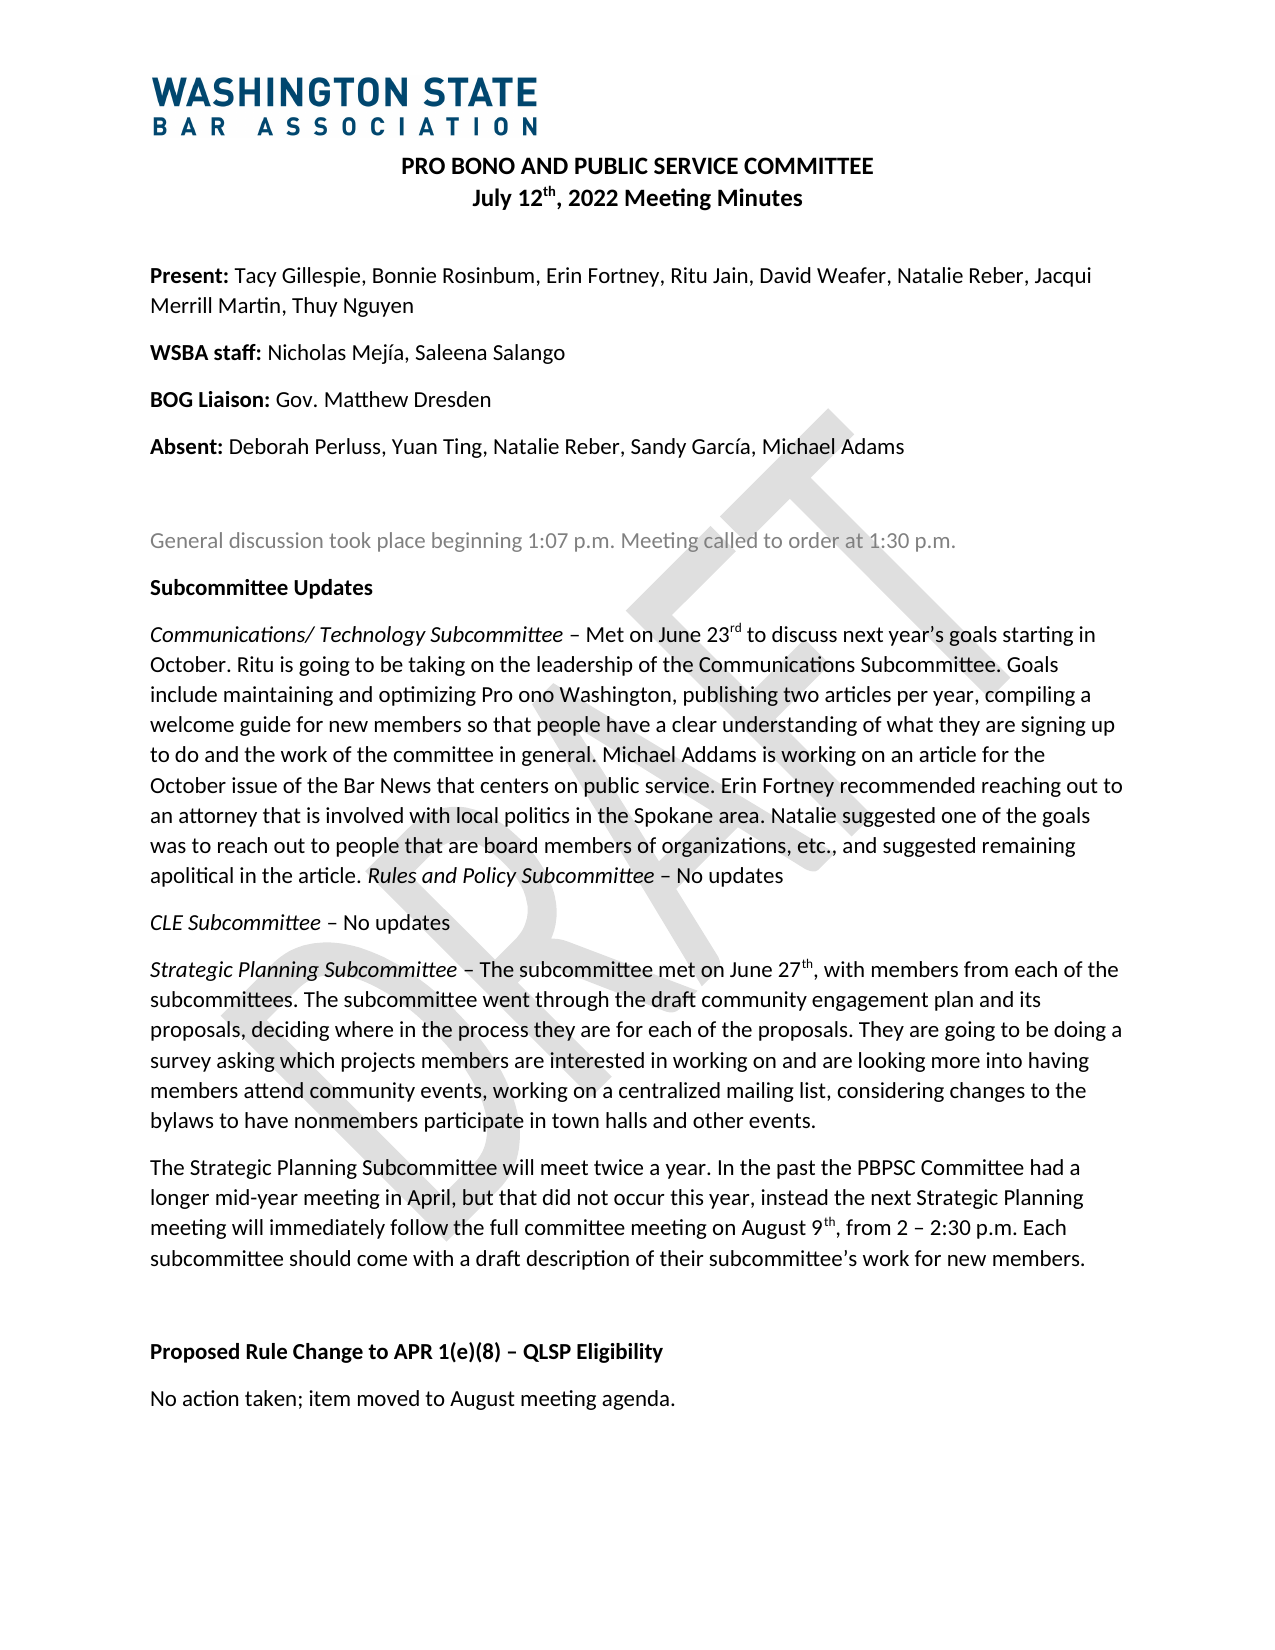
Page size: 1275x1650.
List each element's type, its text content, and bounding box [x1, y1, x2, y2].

text General discussion took place beginning 1:07 p.m. Meeting called to order at 1:30 p.m. [150, 526, 1125, 554]
text Proposed Rule Change to APR 1(e)(8) – QLSP Eligibility [150, 1337, 1125, 1366]
picture [150, 75, 539, 138]
text No action taken; item moved to August meeting agenda. [150, 1384, 1125, 1412]
text July 12th, 2022 Meeting Minutes [150, 182, 1125, 213]
text The Strategic Planning Subcommittee will meet twice a year. In the past the PBPSC Committee had a longer mid-year meeting in April, but that did not occur this year, instead the next Strategic Planning meeting will immediately follow the full committee meeting on August 9th, from 2 – 2:30 p.m. Each subcommittee should come with a draft description of their subcommittee’s work for new members. [150, 1153, 1125, 1272]
text CLE Subcommittee – No updates [150, 908, 1125, 936]
text Present: Tacy Gillespie, Bonnie Rosinbum, Erin Fortney, Ritu Jain, David Weafer, Natalie Reber, Jacqui Merrill Martin, Thuy Nguyen [150, 261, 1125, 320]
text Communications/ Technology Subcommittee – Met on June 23rd to discuss next year’s goals starting in October. Ritu is going to be taking on the leadership of the Communications Subcommittee. Goals include maintaining and optimizing Pro ono Washington, publishing two articles per year, compiling a welcome guide for new members so that people have a clear understanding of what they are signing up to do and the work of the committee in general. Michael Addams is working on an article for the October issue of the Bar News that centers on public service. Erin Fortney recommended reaching out to an attorney that is involved with local politics in the Spokane area. Natalie suggested one of the goals was to reach out to people that are board members of organizations, etc., and suggested remaining apolitical in the article. Rules and Policy Subcommittee – No updates [150, 620, 1125, 889]
text BOG Liaison: Gov. Matthew Dresden [150, 385, 1125, 413]
text Absent: Deborah Perluss, Yuan Ting, Natalie Reber, Sandy García, Michael Adams [150, 432, 1125, 460]
text WSBA staff: Nicholas Mejía, Saleena Salango [150, 338, 1125, 367]
text Subcommittee Updates [150, 573, 1125, 601]
text PRO BONO AND PUBLIC SERVICE COMMITTEE [150, 150, 1125, 181]
text Strategic Planning Subcommittee – The subcommittee met on June 27th, with members from each of the subcommittees. The subcommittee went through the draft community engagement plan and its proposals, deciding where in the process they are for each of the proposals. They are going to be doing a survey asking which projects members are interested in working on and are looking more into having members attend community events, working on a centralized mailing list, considering changes to the bylaws to have nonmembers participate in town halls and other events. [150, 955, 1125, 1134]
